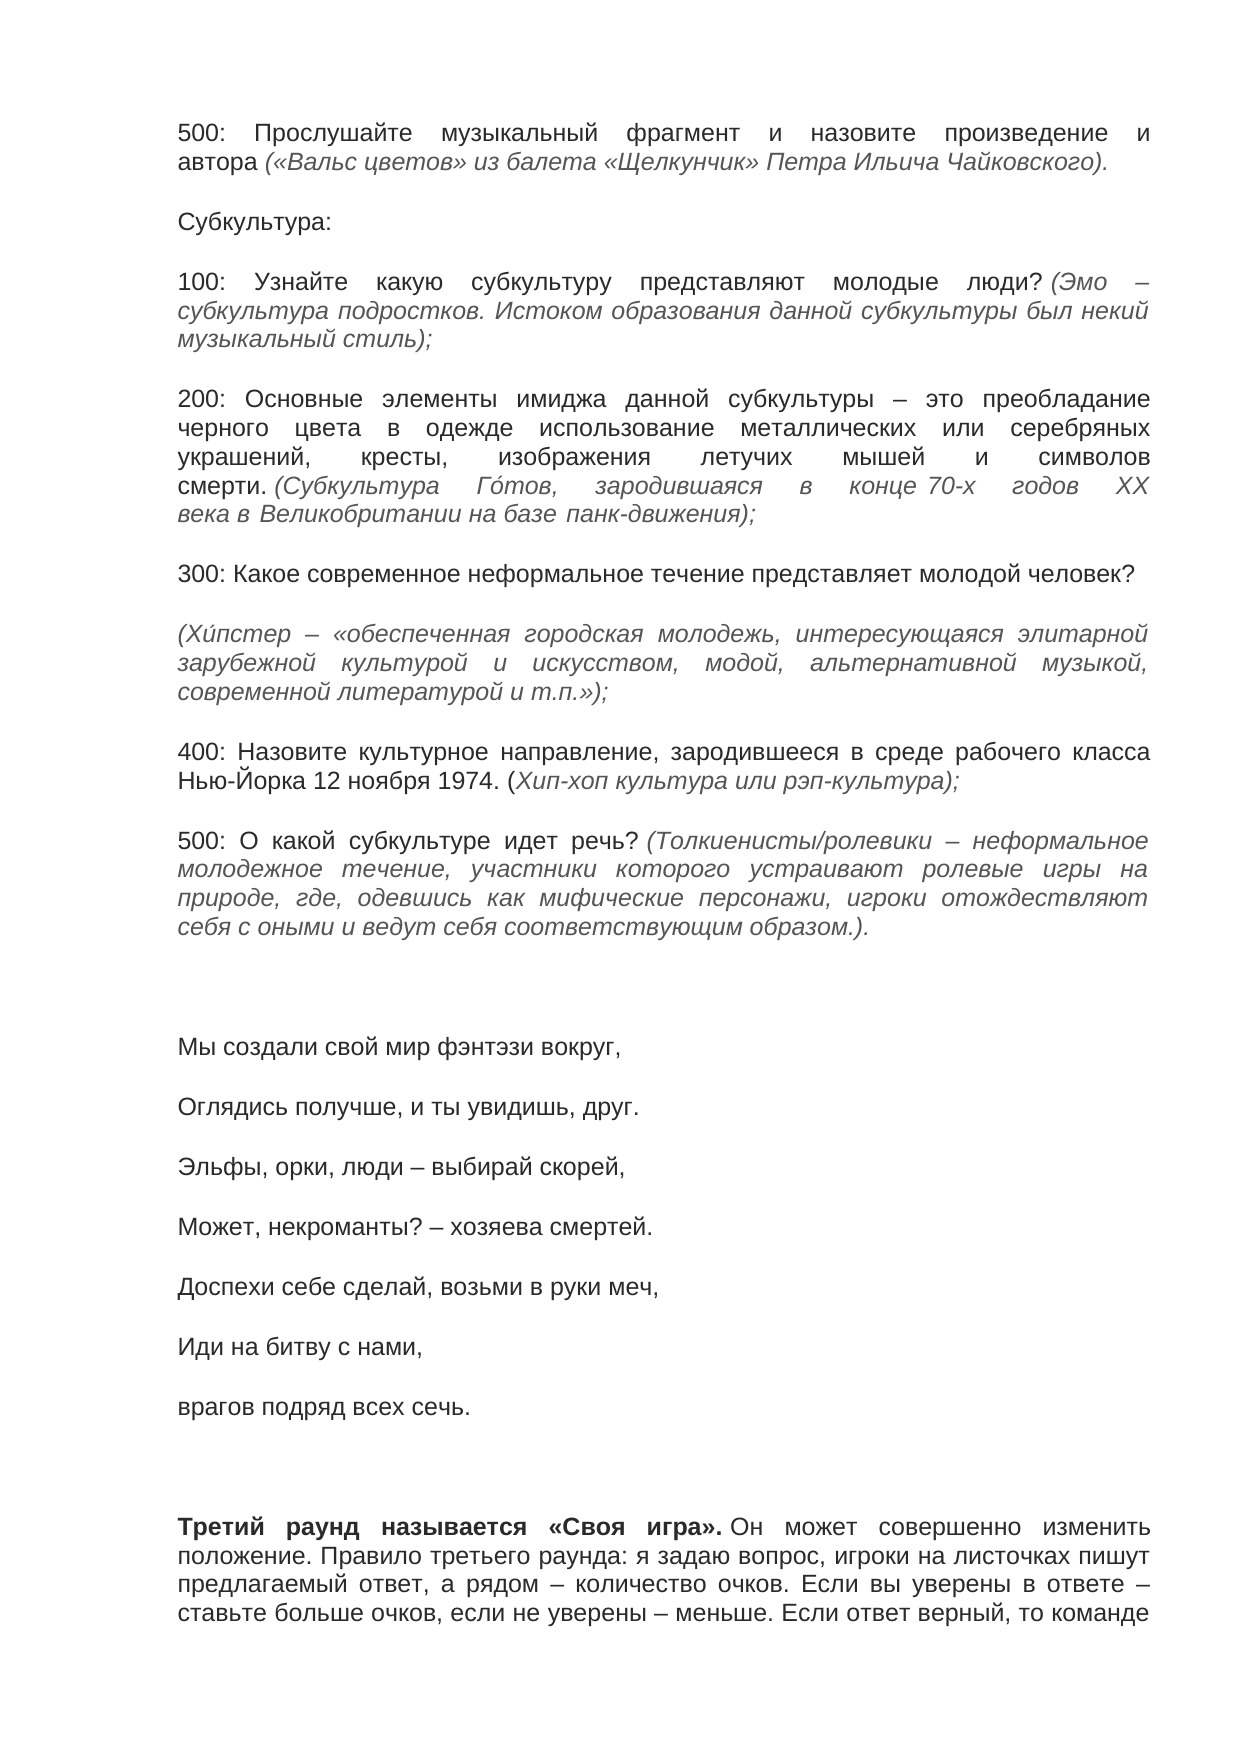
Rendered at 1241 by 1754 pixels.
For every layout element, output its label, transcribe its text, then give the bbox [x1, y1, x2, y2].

text 500: Прослушайте музыкальный фрагмент и назовите произведение и автора («Вальс цветов» из балета «Щелкунчик» Петра Ильича Чайковского). [177, 118, 1152, 176]
text Оглядись получше, и ты увидишь, друг. [177, 1092, 1152, 1121]
text (Хи́пстер – «обеспеченная городская молодежь, интересующаяся элитарной зарубежной культурой и искусством, модой, альтернативной музыкой, современной литературой и т.п.»); [177, 619, 1152, 706]
text Доспехи себе сделай, возьми в руки меч, [177, 1272, 1152, 1301]
text 400: Назовите культурное направление, зародившееся в среде рабочего класса Нью-Йорка 12 ноября 1974. (Хип-хоп культура или рэп-культура); [177, 737, 1152, 794]
text Иди на битву с нами, [177, 1332, 1152, 1361]
text врагов подряд всех сечь. [177, 1392, 1152, 1421]
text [177, 1512, 1152, 1627]
text 100: Узнайте какую субкультуру представляют молодые люди? (Эмо – субкультура подростков. Истоком образования данной субкультуры был некий музыкальный стиль); [177, 267, 1152, 353]
text 500: О какой субкультуре идет речь? (Толкиенисты/ролевики – неформальное молодежное течение, участники которого устраивают ролевые игры на природе, где, одевшись как мифические персонажи, игроки отождествляют себя с оными и ведут себя соответствующим образом.). [177, 826, 1152, 941]
text Субкультура: [177, 207, 1152, 236]
text Мы создали свой мир фэнтэзи вокруг, [177, 1032, 1152, 1061]
text Может, некроманты? – хозяева смертей. [177, 1212, 1152, 1241]
text Эльфы, орки, люди – выбирай скорей, [177, 1152, 1152, 1181]
text 300: Какое современное неформальное течение представляет молодой человек? [177, 559, 1152, 588]
text 200: Основные элементы имиджа данной субкультуры – это преобладание черного цвета в одежде использование металлических или серебряных украшений, кресты, изображения летучих мышей и символов смерти. (Субкультура Го́тов, зародившаяся в конце 70-х годов XX века в Великобритании на базе панк-движения); [177, 384, 1152, 528]
